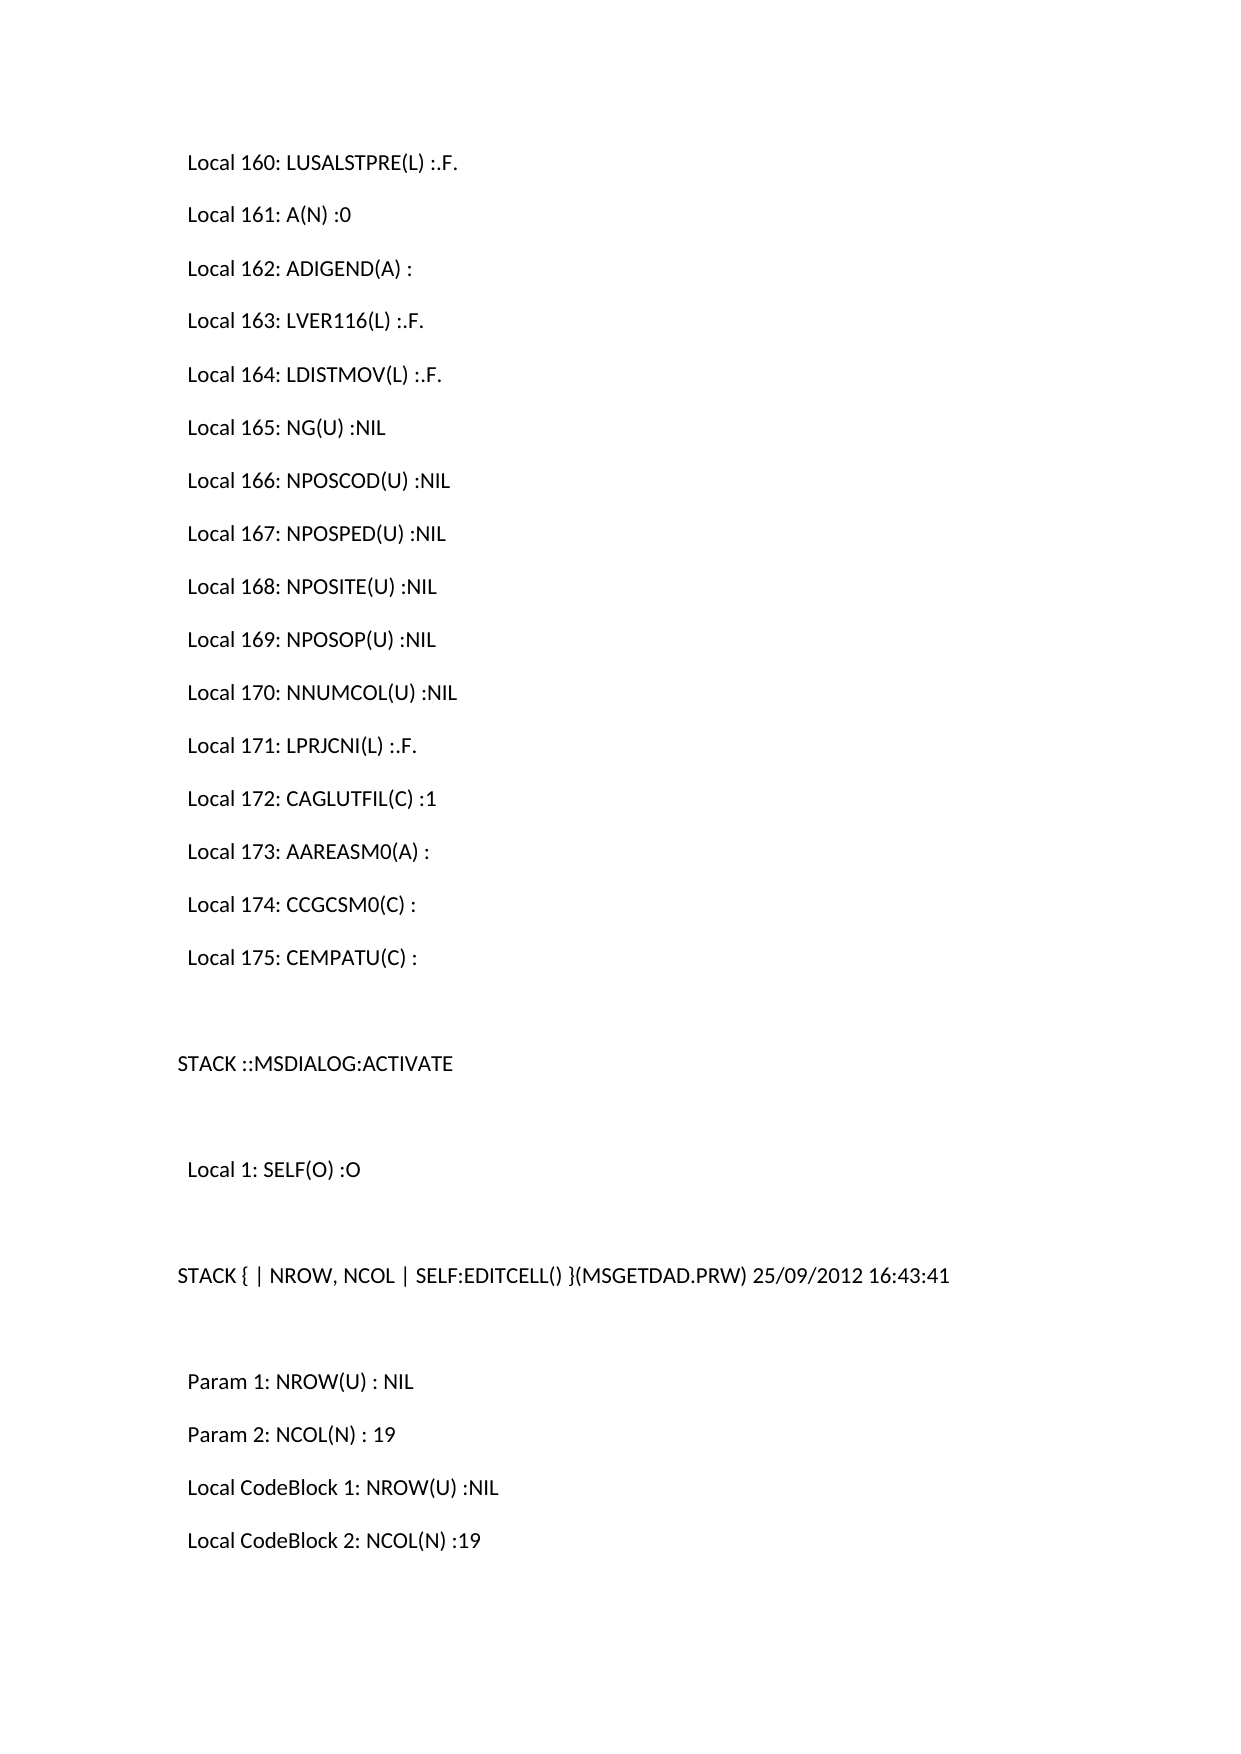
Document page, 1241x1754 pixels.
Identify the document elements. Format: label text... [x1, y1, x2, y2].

text Local 162: ADIGEND(A) : [177, 254, 1063, 282]
text Local 1: SELF(O) :O [177, 1155, 1063, 1183]
text Local 164: LDISTMOV(L) :.F. [177, 360, 1063, 388]
text Local 174: CCGCSM0(C) : [177, 890, 1063, 918]
text Local 167: NPOSPED(U) :NIL [177, 519, 1063, 547]
text Local 171: LPRJCNI(L) :.F. [177, 731, 1063, 759]
text Local 169: NPOSOP(U) :NIL [177, 625, 1063, 653]
text Local 161: A(N) :0 [177, 201, 1063, 229]
text Param 2: NCOL(N) : 19 [177, 1420, 1063, 1448]
text Local CodeBlock 2: NCOL(N) :19 [177, 1526, 1063, 1554]
text Local 172: CAGLUTFIL(C) :1 [177, 784, 1063, 812]
text Local 175: CEMPATU(C) : [177, 943, 1063, 971]
text Local 173: AAREASM0(A) : [177, 837, 1063, 865]
text Local 163: LVER116(L) :.F. [177, 307, 1063, 335]
text STACK { | NROW, NCOL | SELF:EDITCELL() }(MSGETDAD.PRW) 25/09/2012 16:43:41 [177, 1261, 1063, 1289]
text Local 168: NPOSITE(U) :NIL [177, 572, 1063, 600]
text Local 160: LUSALSTPRE(L) :.F. [177, 148, 1063, 176]
text Local CodeBlock 1: NROW(U) :NIL [177, 1473, 1063, 1501]
text Local 165: NG(U) :NIL [177, 413, 1063, 441]
text Local 166: NPOSCOD(U) :NIL [177, 466, 1063, 494]
text Local 170: NNUMCOL(U) :NIL [177, 678, 1063, 706]
text Param 1: NROW(U) : NIL [177, 1367, 1063, 1395]
text STACK ::MSDIALOG:ACTIVATE [177, 1049, 1063, 1077]
